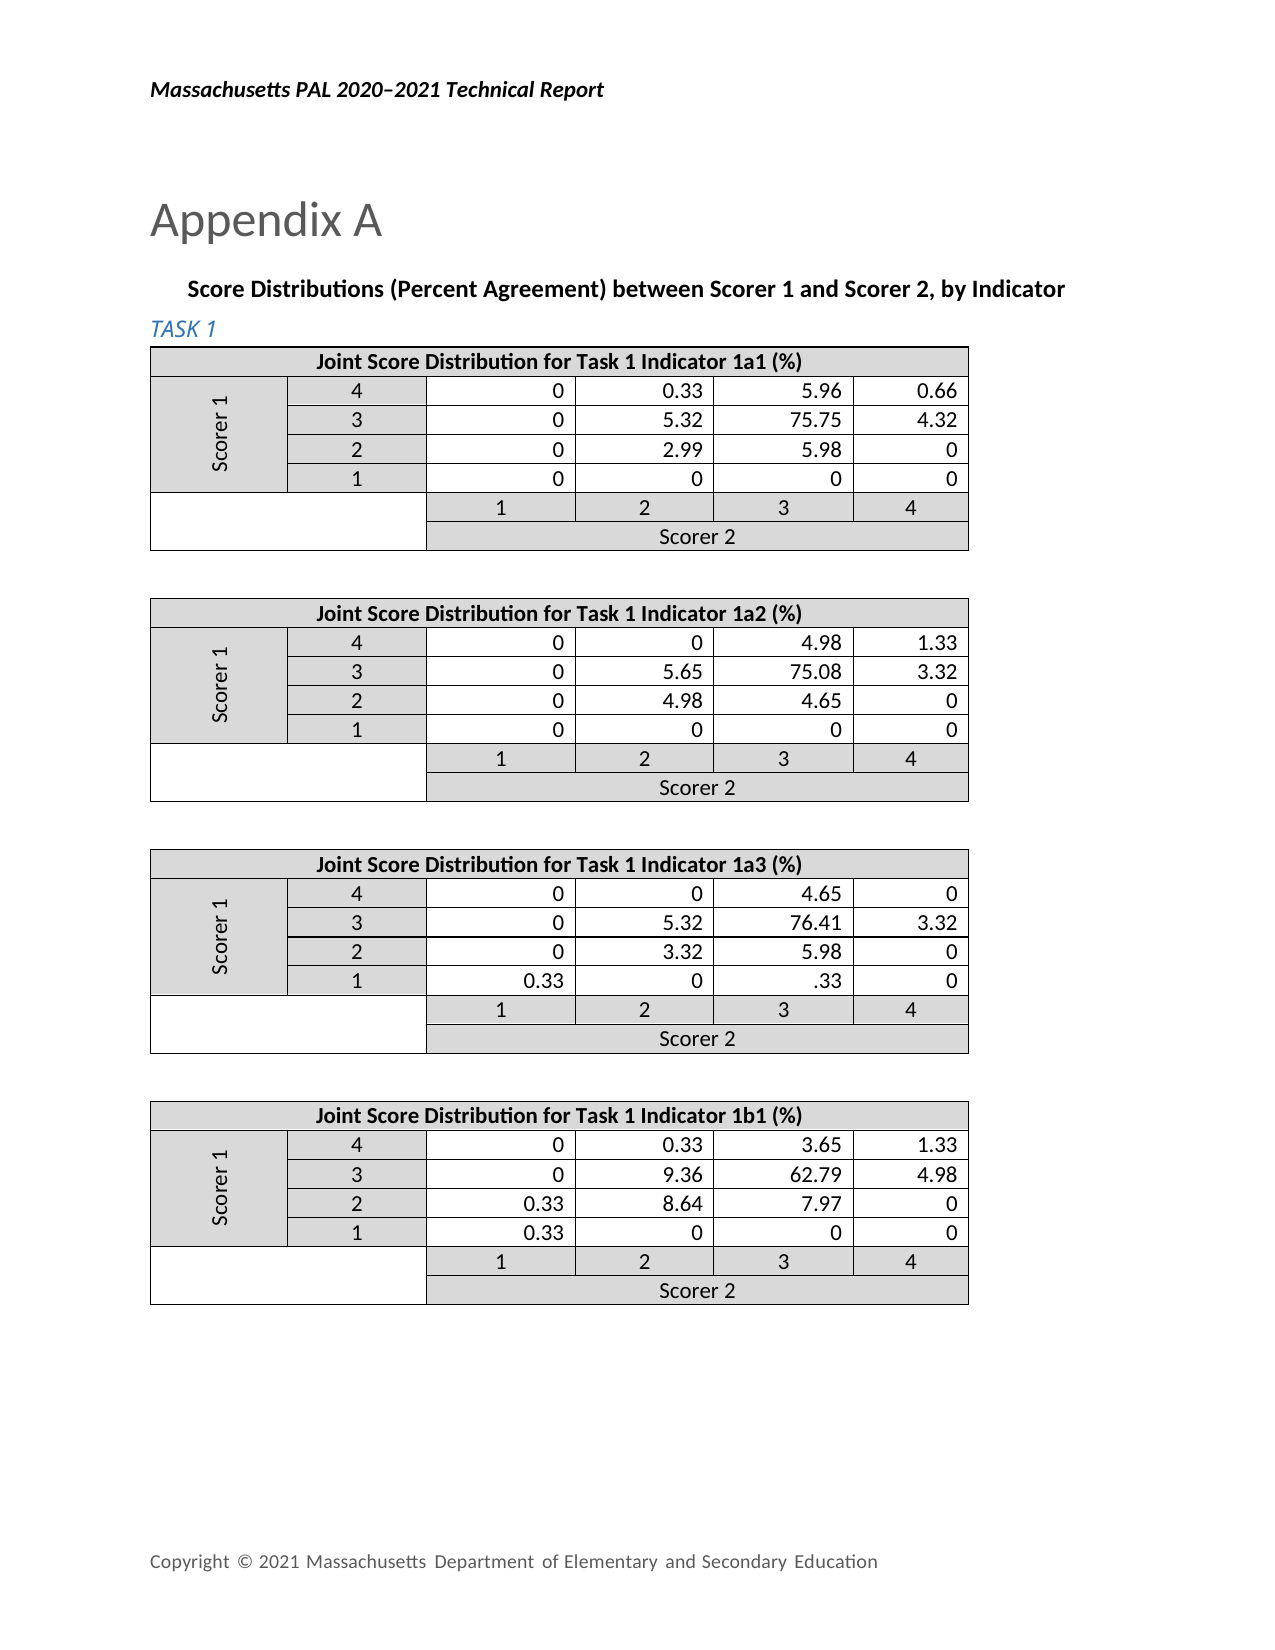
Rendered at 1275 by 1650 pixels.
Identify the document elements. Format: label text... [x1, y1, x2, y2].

table_header Joint Score Distribution for Task 1 Indicator 1b1 (%) [151, 1102, 968, 1129]
table_cell 0.33 [576, 377, 713, 404]
table_cell 2 [576, 493, 713, 521]
table_cell 3 [288, 406, 426, 434]
table_cell 1 [288, 966, 426, 994]
table_cell 5.96 [714, 377, 853, 404]
table_cell 1.33 [854, 1131, 968, 1159]
table_cell 0 [854, 879, 968, 907]
table_cell 3 [288, 1160, 426, 1188]
table_cell 0 [576, 1218, 713, 1246]
table_cell 2.99 [576, 435, 713, 463]
table_cell 3 [288, 908, 426, 936]
table_cell 4 [288, 879, 426, 907]
table_cell 4.32 [854, 406, 968, 434]
table_cell 0.33 [427, 1189, 575, 1217]
table_cell 3 [714, 1247, 853, 1275]
table_cell 0 [427, 1131, 575, 1159]
table_cell [151, 1247, 426, 1304]
table_header Joint Score Distribution for Task 1 Indicator 1a2 (%) [151, 599, 968, 627]
table_cell 0 [427, 908, 575, 936]
table_cell 5.32 [576, 406, 713, 434]
table_cell 3 [714, 493, 853, 521]
table_cell 0 [714, 715, 853, 743]
table_cell 7.97 [714, 1189, 853, 1217]
table_cell 2 [288, 938, 426, 965]
table_cell 4.65 [714, 879, 853, 907]
table_cell 0 [427, 435, 575, 463]
table_cell 1 [427, 744, 575, 772]
table_cell 9.36 [576, 1160, 713, 1188]
table_cell 75.08 [714, 657, 853, 685]
table_cell 0 [854, 686, 968, 714]
table_cell 0 [576, 715, 713, 743]
table_cell 0 [576, 628, 713, 656]
table_cell Scorer 1 [151, 1131, 287, 1246]
table_cell 3 [714, 996, 853, 1023]
table_cell 5.98 [714, 938, 853, 965]
table_cell 4.98 [576, 686, 713, 714]
table_cell 62.79 [714, 1160, 853, 1188]
table_cell 1 [288, 1218, 426, 1246]
table_cell [151, 744, 426, 801]
table_cell 4.98 [854, 1160, 968, 1188]
table_cell 0 [714, 464, 853, 492]
table_cell Scorer 2 [427, 773, 968, 801]
table_cell 0 [854, 1189, 968, 1217]
table_cell 0 [427, 628, 575, 656]
table_cell 0.33 [576, 1131, 713, 1159]
table_cell 1 [427, 1247, 575, 1275]
table_cell 0 [576, 966, 713, 994]
table_cell 5.32 [576, 908, 713, 936]
subtitle TASK 1 [150, 313, 1125, 344]
table_header Joint Score Distribution for Task 1 Indicator 1a1 (%) [151, 348, 968, 376]
table_cell Scorer 1 [151, 879, 287, 994]
table_cell 4 [288, 628, 426, 656]
table_cell 0 [714, 1218, 853, 1246]
table_cell 0 [427, 657, 575, 685]
table_cell 0 [427, 686, 575, 714]
table_cell 4 [854, 1247, 968, 1275]
table_cell 4 [288, 377, 426, 404]
table_cell 1 [427, 996, 575, 1023]
table_cell 3.32 [576, 938, 713, 965]
table_cell 2 [576, 996, 713, 1023]
table_cell 2 [288, 435, 426, 463]
table_cell 76.41 [714, 908, 853, 936]
table_cell Scorer 2 [427, 1276, 968, 1304]
table_cell 0 [854, 435, 968, 463]
table_cell 4.98 [714, 628, 853, 656]
table_cell 0 [854, 464, 968, 492]
table_cell 1 [288, 464, 426, 492]
table_cell 0.66 [854, 377, 968, 404]
table_cell 2 [576, 1247, 713, 1275]
table_cell 0 [427, 377, 575, 404]
table_cell 0 [427, 464, 575, 492]
table_cell 0 [854, 966, 968, 994]
table_cell Scorer 2 [427, 1025, 968, 1053]
table_cell 0 [427, 715, 575, 743]
table_cell Scorer 1 [151, 377, 287, 492]
table_cell 4 [288, 1131, 426, 1159]
table_cell 3.32 [854, 657, 968, 685]
table_cell 0 [854, 715, 968, 743]
table_cell 0 [427, 938, 575, 965]
table_cell 75.75 [714, 406, 853, 434]
table_cell 2 [288, 686, 426, 714]
table_cell 8.64 [576, 1189, 713, 1217]
table_cell 0.33 [427, 966, 575, 994]
subtitle Appendix A [150, 187, 1125, 248]
table_cell 1 [427, 493, 575, 521]
table_cell 0 [427, 879, 575, 907]
table_cell 0 [854, 1218, 968, 1246]
table_cell 5.98 [714, 435, 853, 463]
table_cell 1.33 [854, 628, 968, 656]
table_cell 4 [854, 996, 968, 1023]
table_cell 0 [854, 938, 968, 965]
table_cell 0 [576, 879, 713, 907]
table_cell 4 [854, 744, 968, 772]
table_cell 3.65 [714, 1131, 853, 1159]
table_cell Scorer 2 [427, 522, 968, 550]
table_cell 4 [854, 493, 968, 521]
table_cell 0 [427, 406, 575, 434]
table_cell [151, 493, 426, 550]
table_cell [151, 996, 426, 1053]
subtitle Score Distributions (Percent Agreement) between Scorer 1 and Scorer 2, by Indicator [187, 273, 1125, 304]
table_cell 3 [288, 657, 426, 685]
table_cell 0 [576, 464, 713, 492]
table_header Joint Score Distribution for Task 1 Indicator 1a3 (%) [151, 850, 968, 878]
table_cell 5.65 [576, 657, 713, 685]
table_cell Scorer 1 [151, 628, 287, 743]
table_cell 4.65 [714, 686, 853, 714]
table_cell 2 [576, 744, 713, 772]
table_cell 0 [427, 1160, 575, 1188]
table_cell 1 [288, 715, 426, 743]
table_cell 3 [714, 744, 853, 772]
table_cell 0.33 [427, 1218, 575, 1246]
table_cell .33 [714, 966, 853, 994]
table_cell 2 [288, 1189, 426, 1217]
table_cell 3.32 [854, 908, 968, 936]
